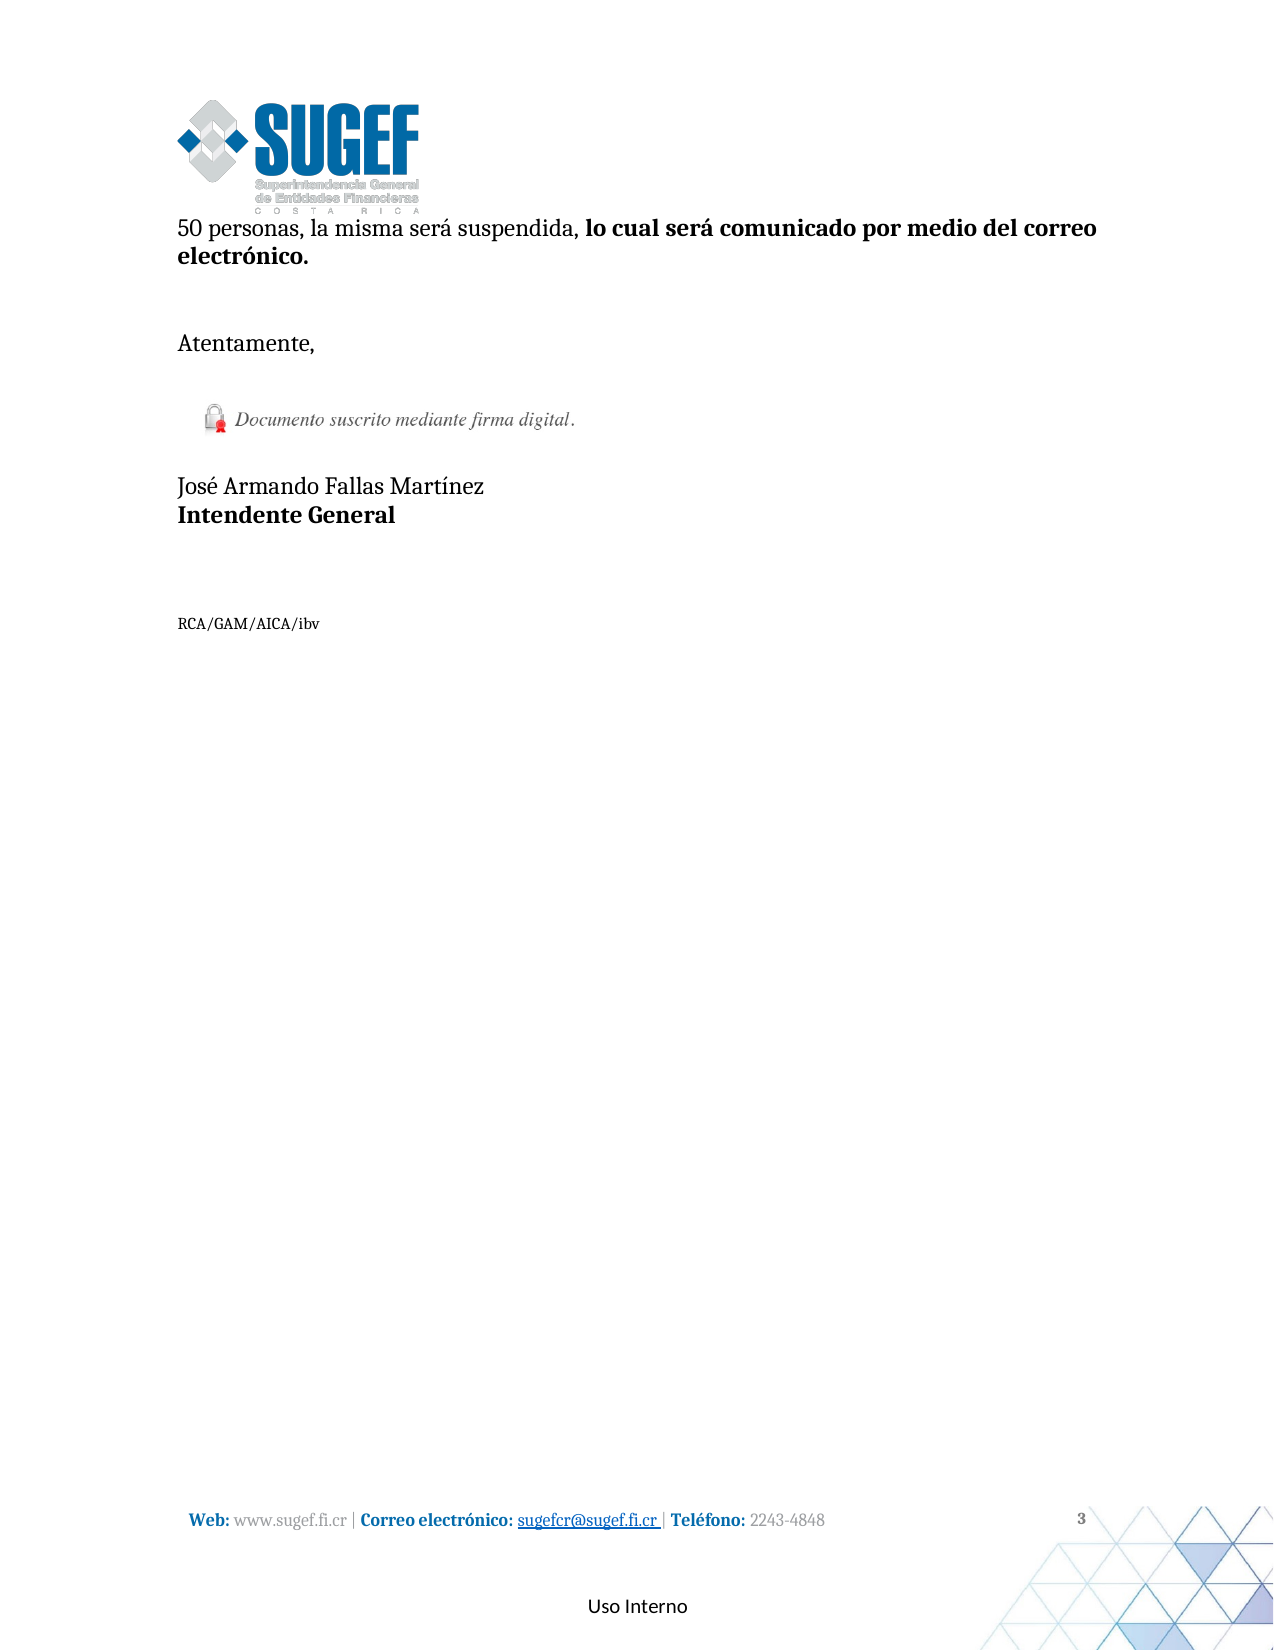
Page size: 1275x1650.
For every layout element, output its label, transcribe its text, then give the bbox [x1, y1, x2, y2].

picture [947, 1506, 1274, 1650]
text José Armando Fallas Martínez [177, 472, 1098, 501]
text RCA/GAM/AICA/ibv [177, 609, 1098, 634]
picture [177, 100, 419, 214]
text Atentamente, [177, 328, 1098, 357]
picture [178, 388, 592, 453]
text Intendente General [177, 501, 1098, 530]
